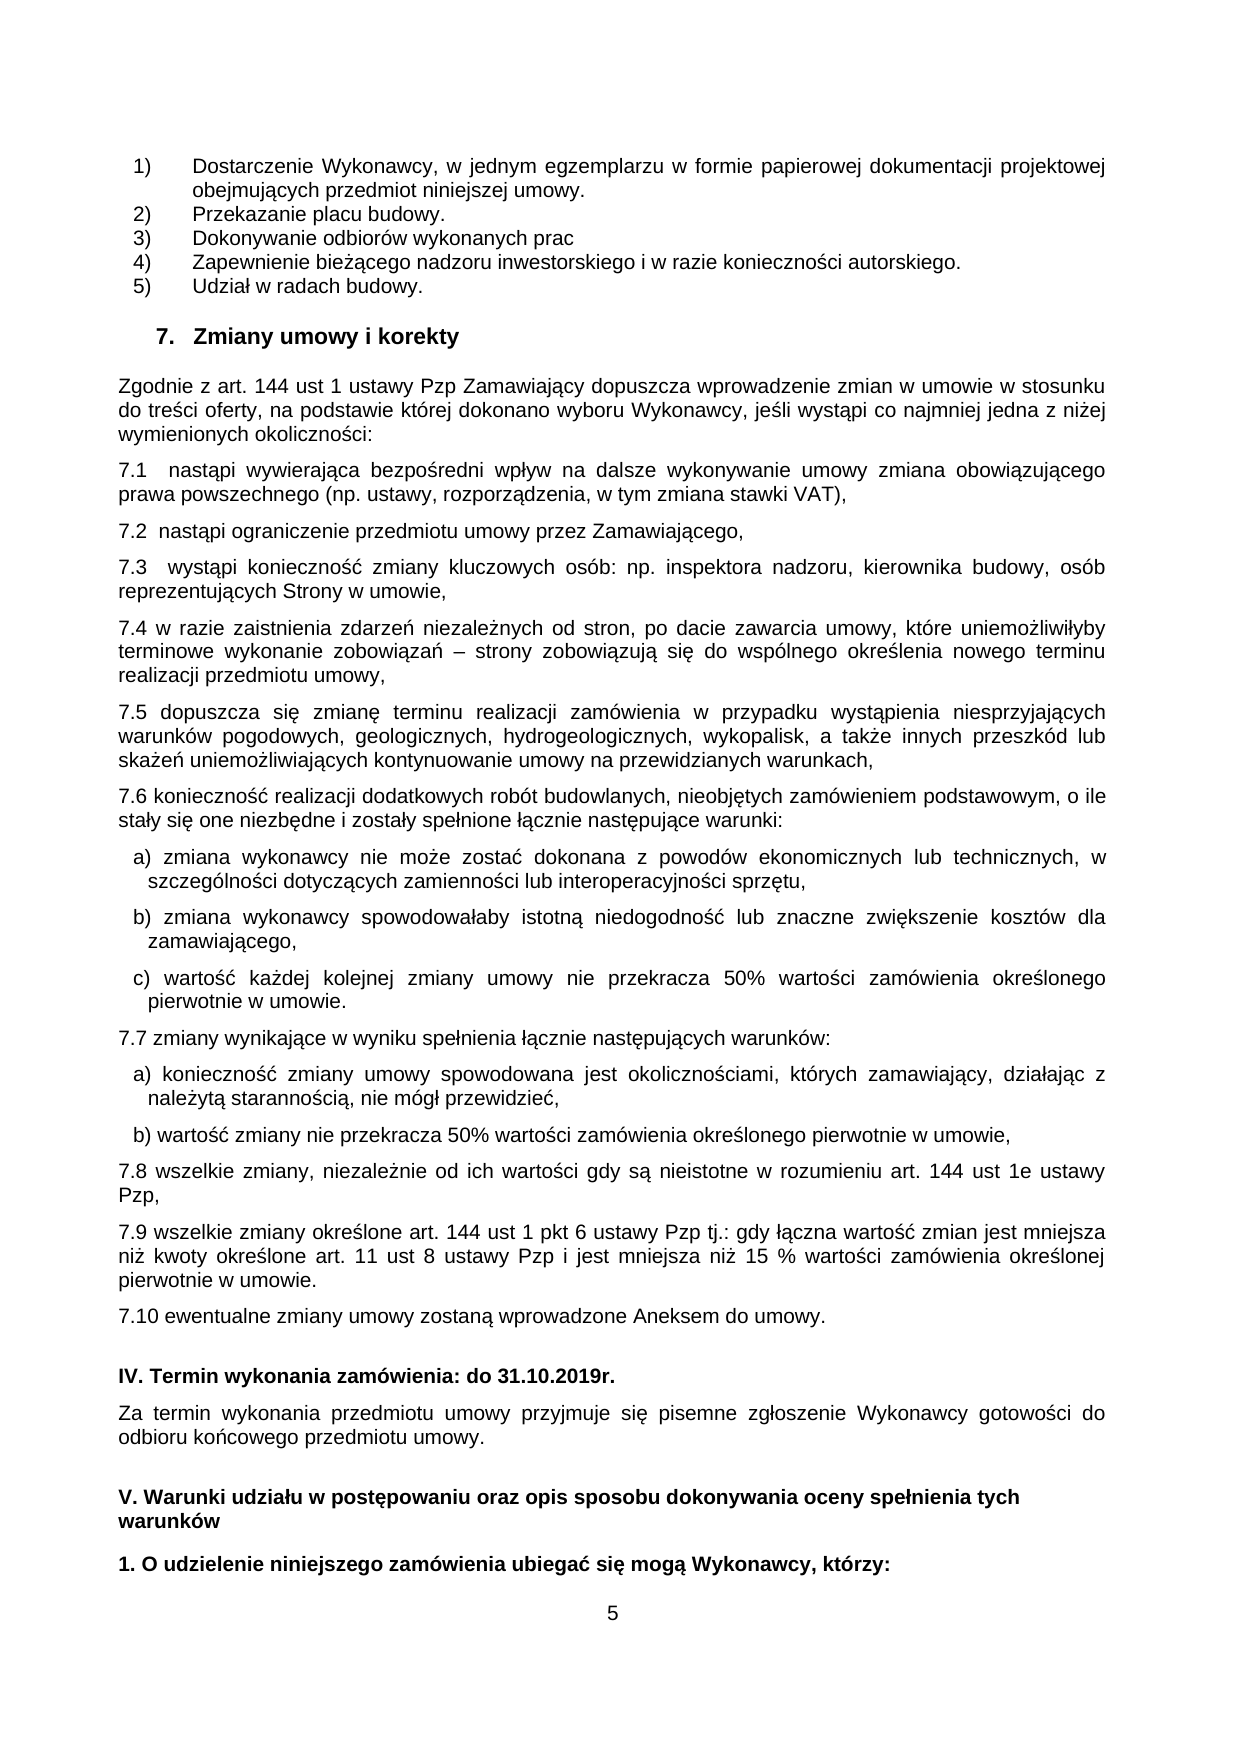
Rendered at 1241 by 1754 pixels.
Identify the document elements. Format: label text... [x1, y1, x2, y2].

text 7.8 wszelkie zmiany, niezależnie od ich wartości gdy są nieistotne w rozumieniu art. 144 ust 1e ustawy Pzp, [118, 1159, 1107, 1207]
text 7.6 konieczność realizacji dodatkowych robót budowlanych, nieobjętych zamówieniem podstawowym, o ile stały się one niezbędne i zostały spełnione łącznie następujące warunki: [118, 784, 1107, 832]
text 7.9 wszelkie zmiany określone art. 144 ust 1 pkt 6 ustawy Pzp tj.: gdy łączna wartość zmian jest mniejsza niż kwoty określone art. 11 ust 8 ustawy Pzp i jest mniejsza niż 15 % wartości zamówienia określonej pierwotnie w umowie. [118, 1219, 1107, 1291]
text a) zmiana wykonawcy nie może zostać dokonana z powodów ekonomicznych lub technicznych, w szczególności dotyczących zamienności lub interoperacyjności sprzętu, [133, 844, 1107, 892]
text V. Warunki udziału w postępowaniu oraz opis sposobu dokonywania oceny spełnienia tych warunków [118, 1485, 1107, 1533]
list Zmiany umowy i korekty [156, 323, 1107, 349]
text 5) Udział w radach budowy. [133, 274, 1107, 298]
text 1. O udzielenie niniejszego zamówienia ubiegać się mogą Wykonawcy, którzy: [118, 1552, 1107, 1576]
text 3) Dokonywanie odbiorów wykonanych prac [133, 226, 1107, 250]
text 7.2 nastąpi ograniczenie przedmiotu umowy przez Zamawiającego, [118, 518, 1107, 542]
text 4) Zapewnienie bieżącego nadzoru inwestorskiego i w razie konieczności autorskiego. [133, 250, 1107, 274]
text 7.10 ewentualne zmiany umowy zostaną wprowadzone Aneksem do umowy. [118, 1304, 1107, 1328]
text IV. Termin wykonania zamówienia: do 31.10.2019r. [118, 1364, 1107, 1388]
text c) wartość każdej kolejnej zmiany umowy nie przekracza 50% wartości zamówienia określonego pierwotnie w umowie. [133, 965, 1107, 1013]
text b) zmiana wykonawcy spowodowałaby istotną niedogodność lub znaczne zwiększenie kosztów dla zamawiającego, [133, 905, 1107, 953]
text 2) Przekazanie placu budowy. [133, 202, 1107, 226]
text a) konieczność zmiany umowy spowodowana jest okolicznościami, których zamawiający, działając z należytą starannością, nie mógł przewidzieć, [133, 1062, 1107, 1110]
text 7.5 dopuszcza się zmianę terminu realizacji zamówienia w przypadku wystąpienia niesprzyjających warunków pogodowych, geologicznych, hydrogeologicznych, wykopalisk, a także innych przeszkód lub skażeń uniemożliwiających kontynuowanie umowy na przewidzianych warunkach, [118, 700, 1107, 772]
text 7.3 wystąpi konieczność zmiany kluczowych osób: np. inspektora nadzoru, kierownika budowy, osób reprezentujących Strony w umowie, [118, 555, 1107, 603]
text b) wartość zmiany nie przekracza 50% wartości zamówienia określonego pierwotnie w umowie, [133, 1123, 1107, 1147]
text Zgodnie z art. 144 ust 1 ustawy Pzp Zamawiający dopuszcza wprowadzenie zmian w umowie w stosunku do treści oferty, na podstawie której dokonano wyboru Wykonawcy, jeśli wystąpi co najmniej jedna z niżej wymienionych okoliczności: [118, 374, 1107, 446]
text 7.1 nastąpi wywierająca bezpośredni wpływ na dalsze wykonywanie umowy zmiana obowiązującego prawa powszechnego (np. ustawy, rozporządzenia, w tym zmiana stawki VAT), [118, 458, 1107, 506]
text 7.7 zmiany wynikające w wyniku spełnienia łącznie następujących warunków: [118, 1026, 1107, 1050]
text 7.4 w razie zaistnienia zdarzeń niezależnych od stron, po dacie zawarcia umowy, które uniemożliwiłyby terminowe wykonanie zobowiązań – strony zobowiązują się do wspólnego określenia nowego terminu realizacji przedmiotu umowy, [118, 615, 1107, 687]
text Za termin wykonania przedmiotu umowy przyjmuje się pisemne zgłoszenie Wykonawcy gotowości do odbioru końcowego przedmiotu umowy. [118, 1401, 1107, 1449]
text 1) Dostarczenie Wykonawcy, w jednym egzemplarzu w formie papierowej dokumentacji projektowej obejmujących przedmiot niniejszej umowy. [133, 154, 1107, 202]
